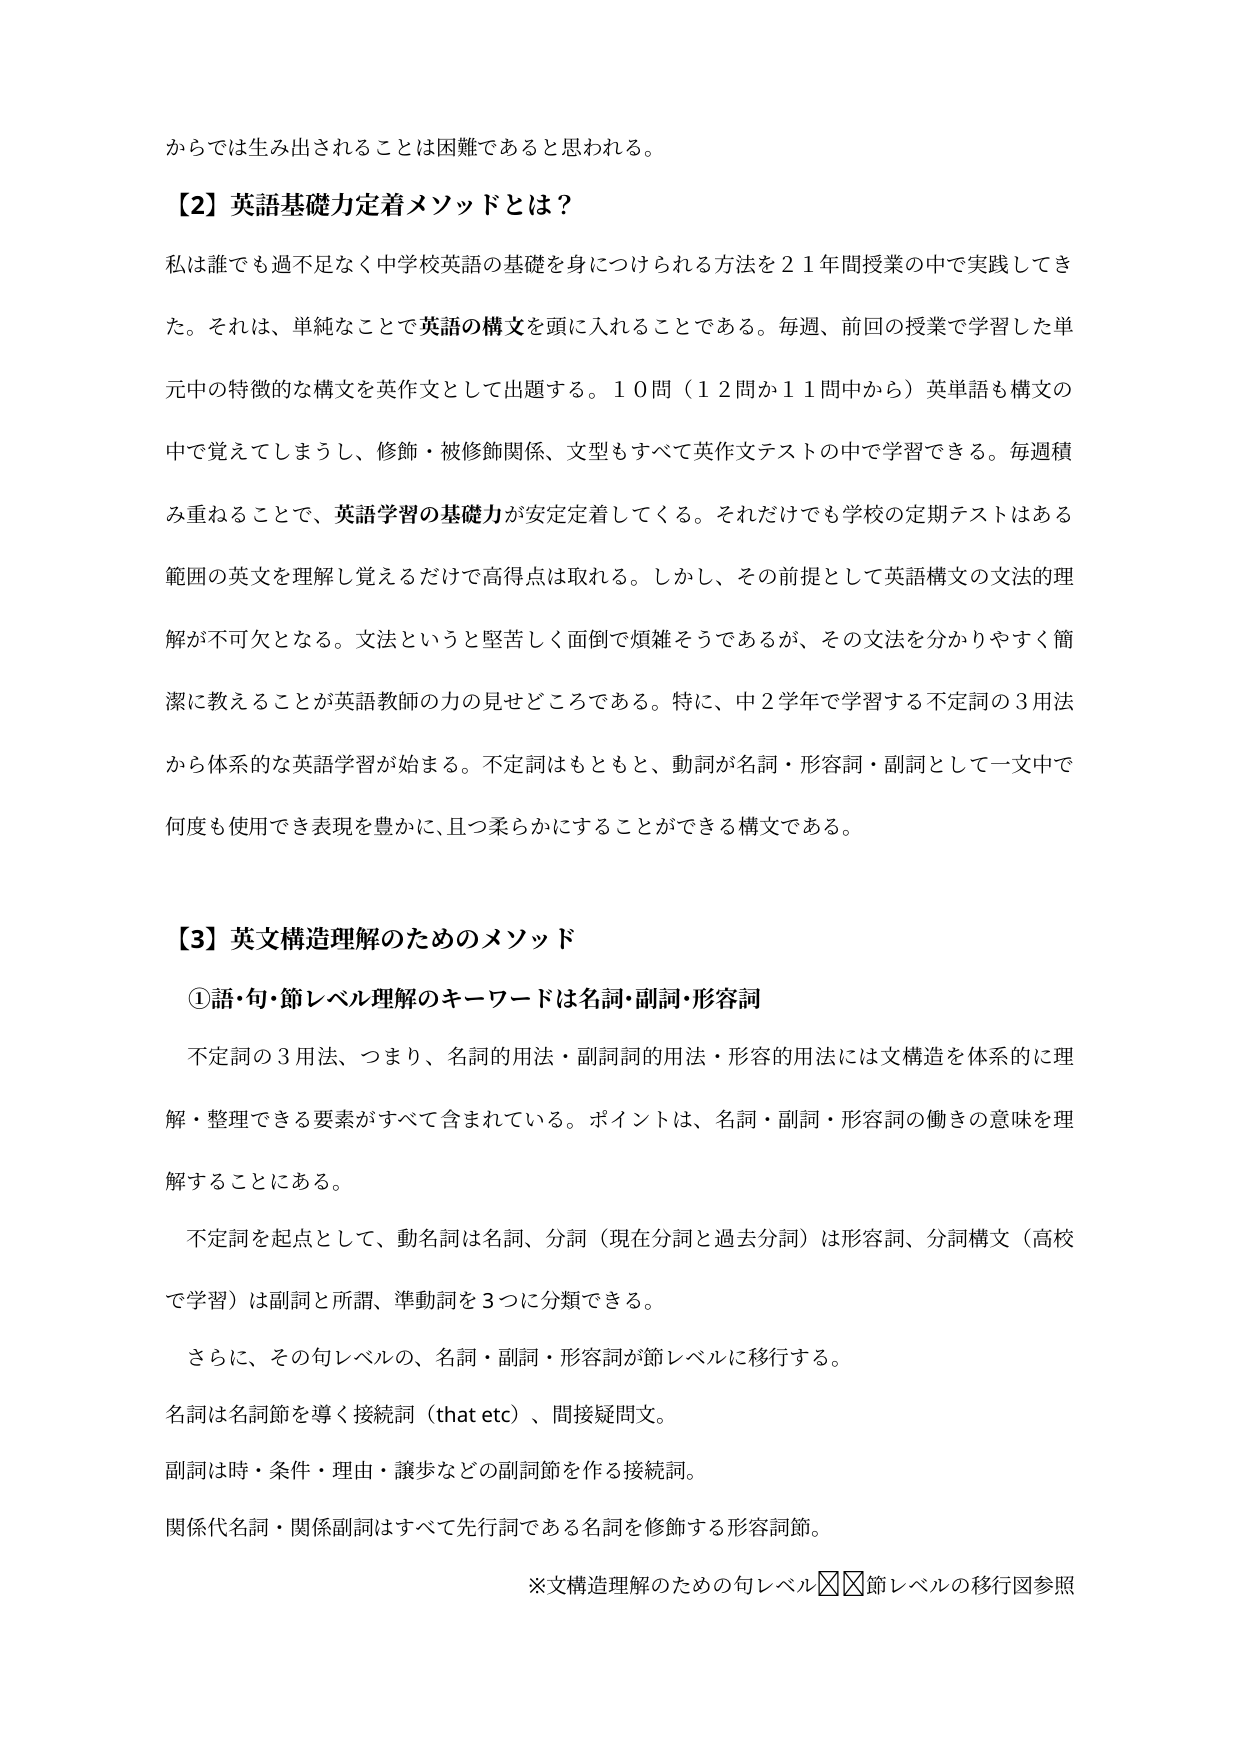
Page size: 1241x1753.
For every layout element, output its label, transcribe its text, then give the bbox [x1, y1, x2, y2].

text 【2】英語基礎力定着メソッドとは？ [165, 183, 1075, 224]
text さらに、その句レベルの、名詞・副詞・形容詞が節レベルに移行する。 [165, 1336, 1075, 1377]
text ①語･句･節レベル理解のキーワードは名詞･副詞･形容詞 [165, 977, 1075, 1018]
text 名詞は名詞節を導く接続詞（that etc）、間接疑問文。 [165, 1392, 1075, 1434]
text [165, 126, 1075, 168]
text 副詞は時・条件・理由・譲歩などの副詞節を作る接続詞。 [165, 1449, 1075, 1491]
text ※文構造理解のための句レベル節レベルの移行図参照 [165, 1562, 1075, 1604]
text 【3】英文構造理解のためのメソッド [165, 917, 1075, 959]
text 不定詞を起点として、動名詞は名詞、分詞（現在分詞と過去分詞）は形容詞、分詞構文（高校で学習）は副詞と所謂、準動詞を3つに分類できる。 [165, 1217, 1075, 1321]
text 関係代名詞・関係副詞はすべて先行詞である名詞を修飾する形容詞節。 [165, 1506, 1075, 1547]
text 私は誰でも過不足なく中学校英語の基礎を身につけられる方法を２１年間授業の中で実践してきた。それは、単純なことで英語の構文を頭に入れることである。毎週、前回の授業で学習した単元中の特徴的な構文を英作文として出題する。１０問（１２問か１１問中から）英単語も構文の中で覚えてしまうし、修飾・被修飾関係、文型もすべて英作文テストの中で学習できる。毎週積み重ねることで、英語学習の基礎力が安定定着してくる。それだけでも学校の定期テストはある範囲の英文を理解し覚えるだけで高得点は取れる。しかし、その前提として英語構文の文法的理解が不可欠となる。文法というと堅苦しく面倒で煩雑そうであるが、その文法を分かりやすく簡潔に教えることが英語教師の力の見せどころである。特に、中２学年で学習する不定詞の３用法から体系的な英語学習が始まる。不定詞はもともと、動詞が名詞・形容詞・副詞として一文中で何度も使用でき表現を豊かに､且つ柔らかにすることができる構文である。 [165, 242, 1075, 846]
text 不定詞の３用法、つまり、名詞的用法・副詞詞的用法・形容的用法には文構造を体系的に理解・整理できる要素がすべて含まれている。ポイントは、名詞・副詞・形容詞の働きの意味を理解することにある。 [165, 1035, 1075, 1202]
